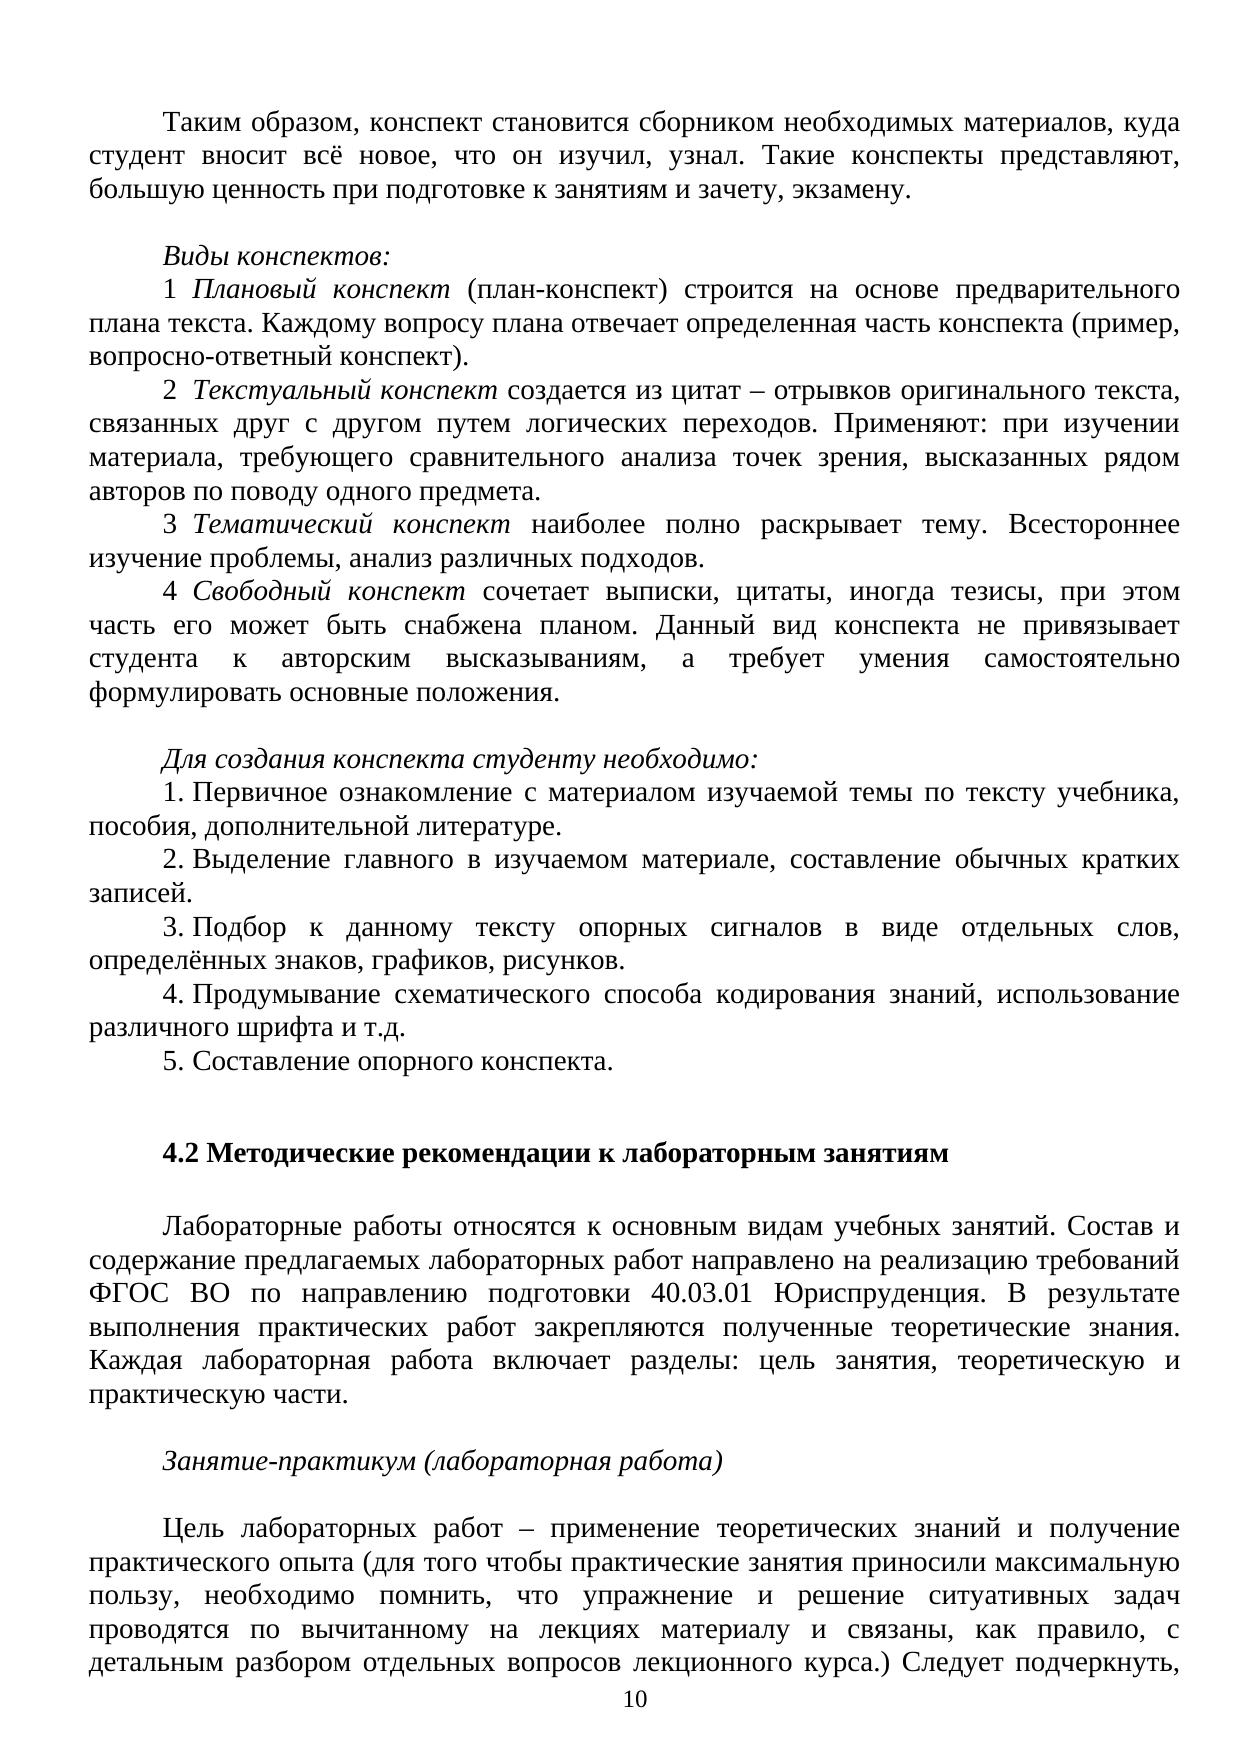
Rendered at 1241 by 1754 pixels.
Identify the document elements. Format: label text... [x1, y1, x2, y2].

list Выделение главного в изучаемом материале, составление обычных кратких записей. [89, 842, 1181, 909]
subtitle 4.2 Методические рекомендации к лабораторным занятиям [89, 1135, 1181, 1168]
list Подбор к данному тексту опорных сигналов в виде отдельных слов, определённых знаков, графиков, рисунков. [89, 909, 1181, 976]
text Лабораторные работы относятся к основным видам учебных занятий. Состав и содержание предлагаемых лабораторных работ направлено на реализацию требований ФГОС ВО по направлению подготовки 40.03.01 Юриспруденция. В результате выполнения практических работ закрепляются полученные теоретические знания. Каждая лабораторная работа включает разделы: цель занятия, теоретическую и практическую части. [89, 1208, 1181, 1409]
text Занятие-практикум (лабораторная работа) [89, 1443, 1181, 1477]
list Составление опорного конспекта. [89, 1043, 1181, 1076]
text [89, 1510, 1181, 1678]
list Тематический конспект наиболее полно раскрывает тему. Всестороннее изучение проблемы, анализ различных подходов. [89, 506, 1181, 573]
list Текстуальный конспект создается из цитат – отрывков оригинального текста, связанных друг с другом путем логических переходов. Применяют: при изучении материала, требующего сравнительного анализа точек зрения, высказанных рядом авторов по поводу одного предмета. [89, 372, 1181, 506]
list Свободный конспект сочетает выписки, цитаты, иногда тезисы, при этом часть его может быть снабжена планом. Данный вид конспекта не привязывает студента к авторским высказываниям, а требует умения самостоятельно формулировать основные положения. [89, 573, 1181, 707]
text Таким образом, конспект становится сборником необходимых материалов, куда студент вносит всё новое, что он изучил, узнал. Такие конспекты представляют, большую ценность при подготовке к занятиям и зачету, экзамену. [89, 104, 1181, 204]
list Плановый конспект (план-конспект) строится на основе предварительного плана текста. Каждому вопросу плана отвечает определенная часть конспекта (пример, вопросно-ответный конспект). [89, 271, 1181, 372]
list Продумывание схематического способа кодирования знаний, использование различного шрифта и т.д. [89, 976, 1181, 1043]
list Первичное ознакомление с материалом изучаемой темы по тексту учебника, пособия, дополнительной литературе. [89, 774, 1181, 842]
text Для создания конспекта студенту необходимо: [89, 741, 1181, 774]
text Виды конспектов: [89, 238, 1181, 271]
